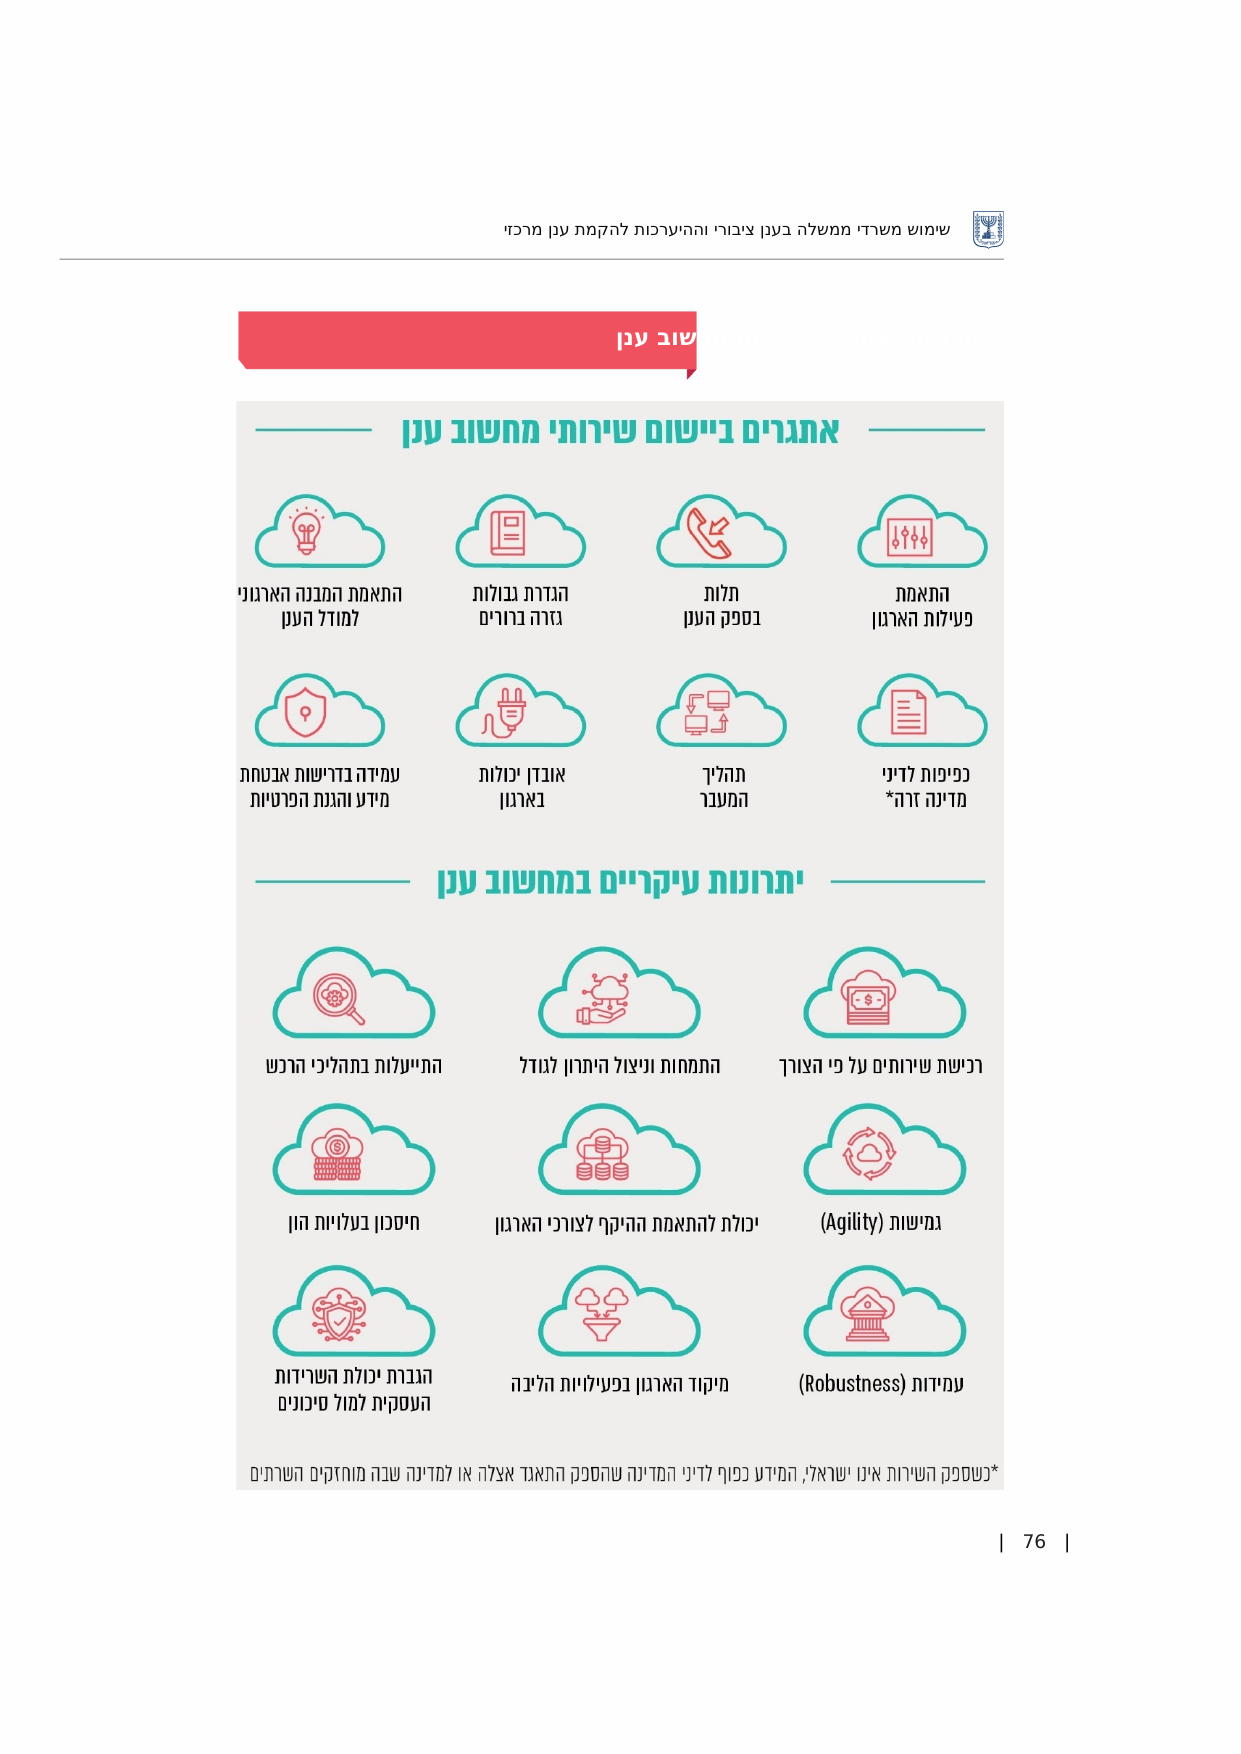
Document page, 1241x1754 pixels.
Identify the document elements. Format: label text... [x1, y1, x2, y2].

text יתרונות ואתגרים ביישום מחשוב ענן [248, 324, 986, 351]
picture [1, 1, 1240, 1753]
